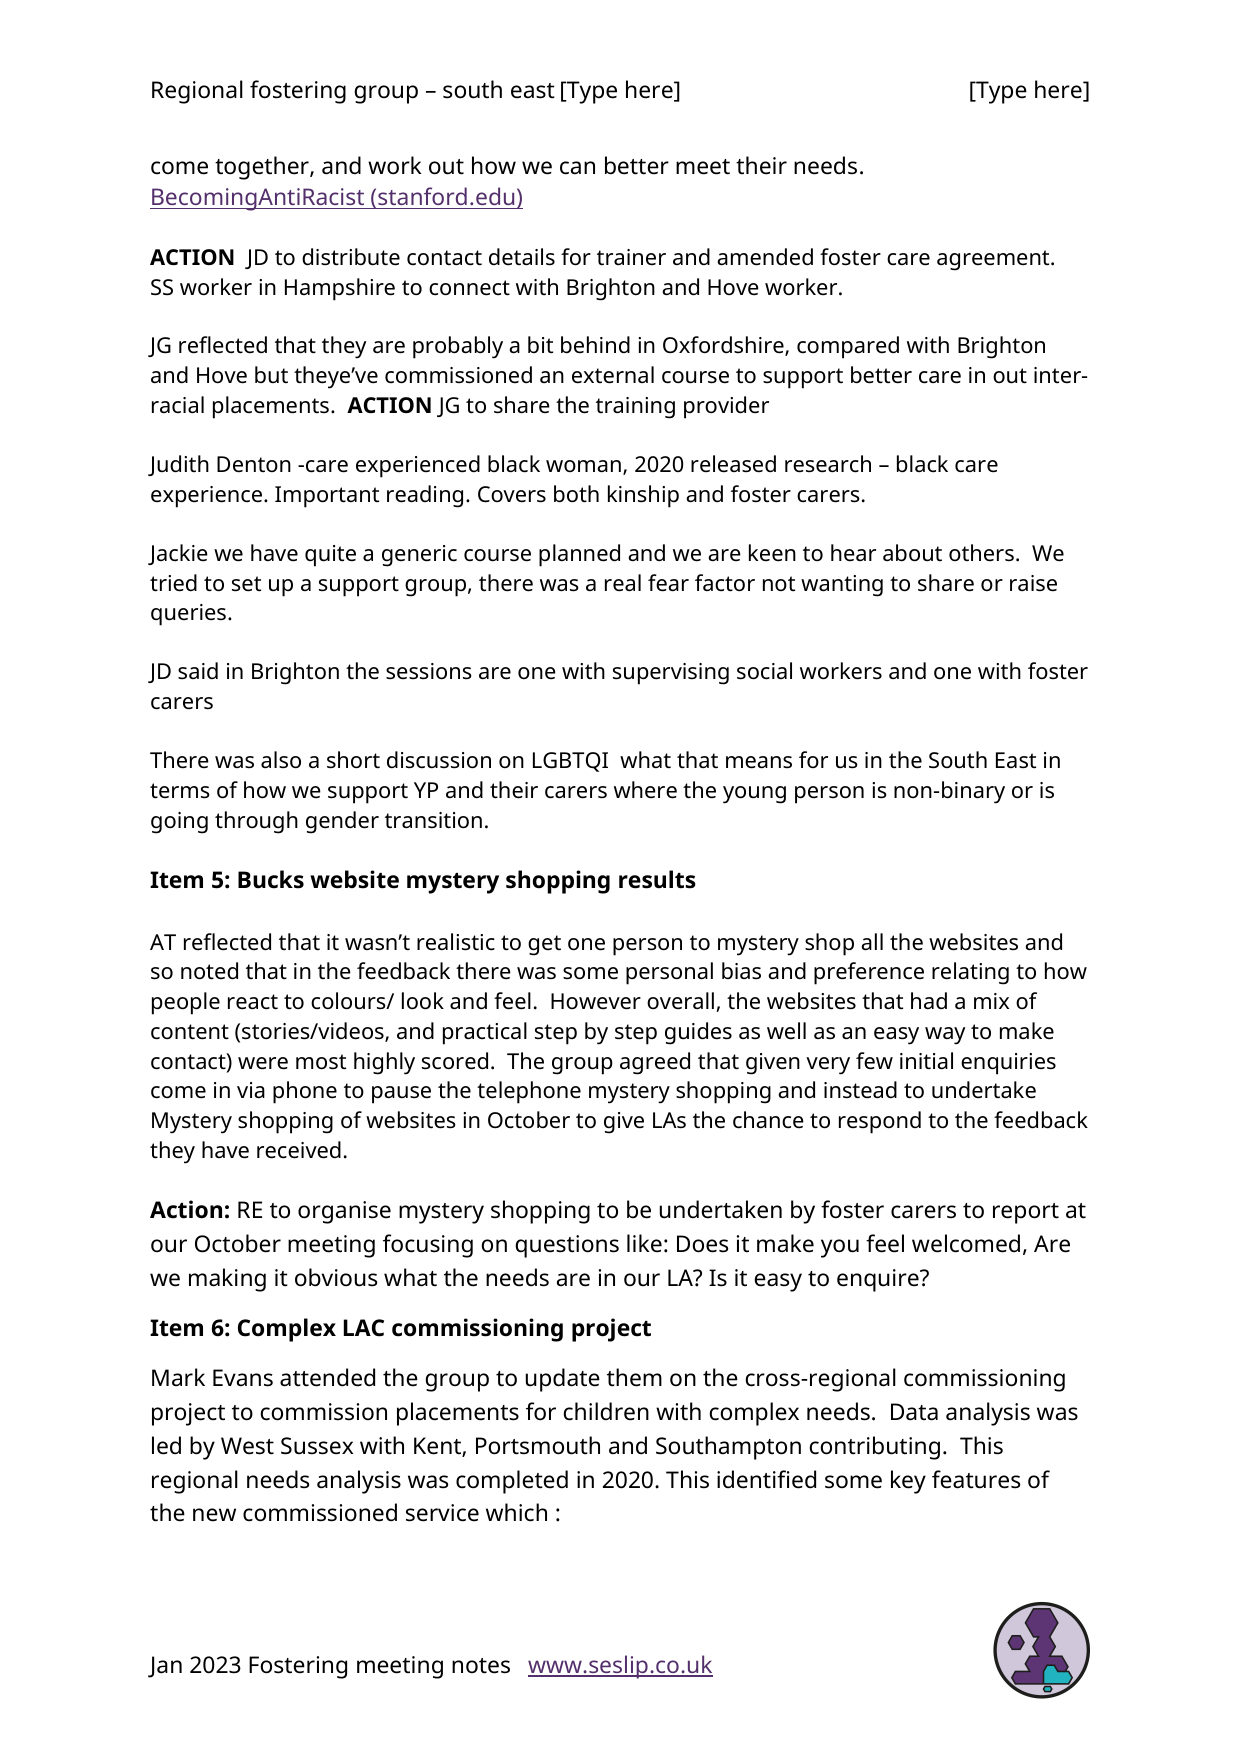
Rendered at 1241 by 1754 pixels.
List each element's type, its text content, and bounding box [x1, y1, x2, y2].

text AT reflected that it wasn’t realistic to get one person to mystery shop all the websites and so noted that in the feedback there was some personal bias and preference relating to how people react to colours/ look and feel. However overall, the websites that had a mix of content (stories/videos, and practical step by step guides as well as an easy way to make contact) were most highly scored. The group agreed that given very few initial enquiries come in via phone to pause the telephone mystery shopping and instead to undertake Mystery shopping of websites in October to give LAs the chance to respond to the feedback they have received. [150, 926, 1090, 1165]
picture [992, 1601, 1091, 1700]
text Jackie we have quite a generic course planned and we are keen to hear about others. We tried to set up a support group, there was a real fear factor not wanting to share or raise queries. [150, 538, 1090, 627]
text Mark Evans attended the group to update them on the cross-regional commissioning project to commission placements for children with complex needs. Data analysis was led by West Sussex with Kent, Portsmouth and Southampton contributing. This regional needs analysis was completed in 2020. This identified some key features of the new commissioned service which : [150, 1362, 1090, 1528]
text Action: RE to organise mystery shopping to be undertaken by foster carers to report at our October meeting focusing on questions like: Does it make you feel welcomed, Are we making it obvious what the needs are in our LA? Is it easy to enquire? [150, 1194, 1090, 1293]
text ACTION JD to distribute contact details for trainer and amended foster care agreement. SS worker in Hampshire to connect with Brighton and Hove worker. [150, 242, 1090, 301]
text JG reflected that they are probably a bit behind in Oxfordshire, compared with Brighton and Hove but theye’ve commissioned an external course to support better care in out inter-racial placements. ACTION JG to share the training provider [150, 330, 1090, 420]
text There was also a short discussion on LGBTQI what that means for us in the South East in terms of how we support YP and their carers where the young person is non-binary or is going through gender transition. [150, 745, 1090, 834]
text Item 5: Bucks website mystery shopping results [150, 863, 1090, 895]
text JD said in Brighton the sessions are one with supervising social workers and one with foster carers [150, 656, 1090, 716]
text Item 6: Complex LAC commissioning project [150, 1312, 1090, 1343]
text Judith Denton -care experienced black woman, 2020 released research – black care experience. Important reading. Covers both kinship and foster carers. [150, 449, 1090, 508]
